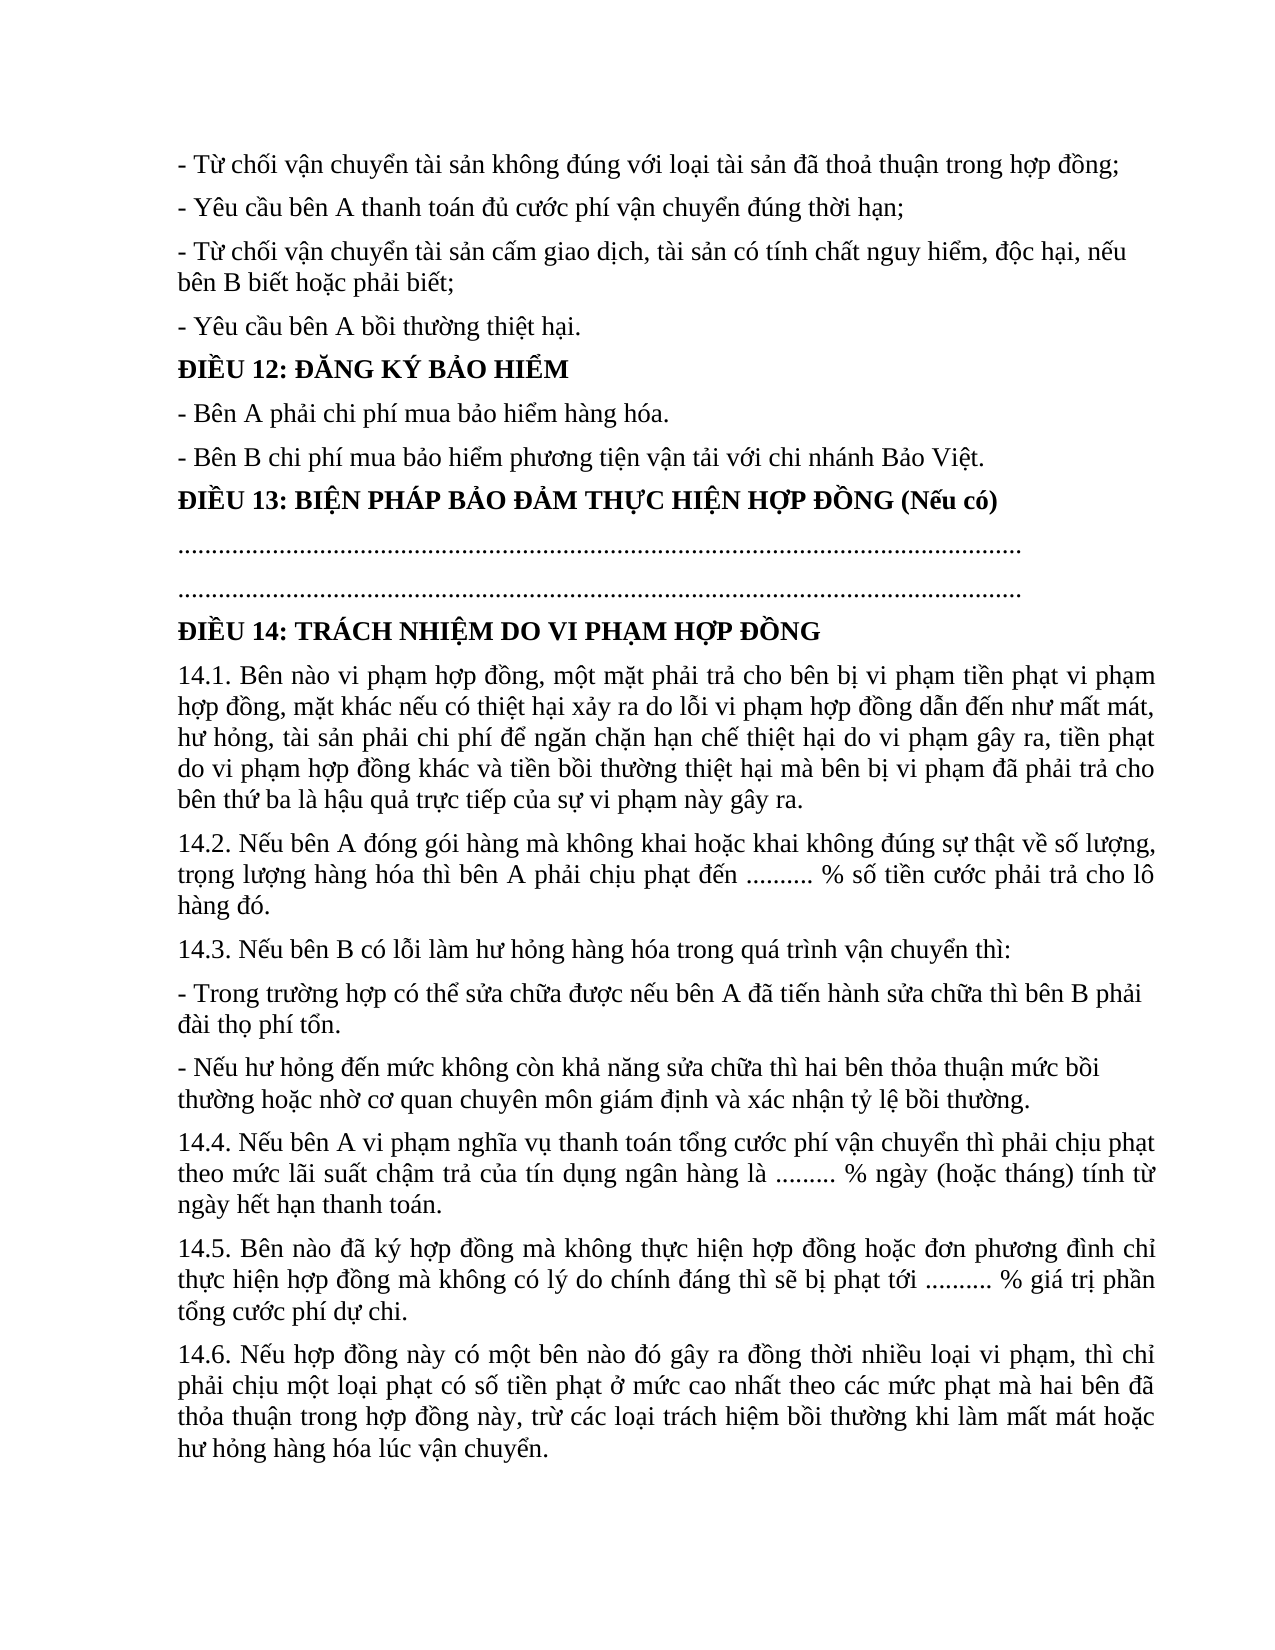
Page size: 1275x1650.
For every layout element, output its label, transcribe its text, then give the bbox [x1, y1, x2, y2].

text - Từ chối vận chuyển tài sản không đúng với loại tài sản đã thoả thuận trong hợp đồng; [177, 148, 1157, 179]
text 14.5. Bên nào đã ký hợp đồng mà không thực hiện hợp đồng hoặc đơn phương đình chỉ thực hiện hợp đồng mà không có lý do chính đáng thì sẽ bị phạt tới .......... % giá trị phần tổng cước phí dự chi. [177, 1232, 1157, 1326]
text ĐIỀU 14: TRÁCH NHIỆM DO VI PHẠM HỢP ĐỒNG [177, 615, 1157, 646]
text 14.4. Nếu bên A vi phạm nghĩa vụ thanh toán tổng cước phí vận chuyển thì phải chịu phạt theo mức lãi suất chậm trả của tín dụng ngân hàng là ......... % ngày (hoặc tháng) tính từ ngày hết hạn thanh toán. [177, 1126, 1157, 1220]
text - Bên A phải chi phí mua bảo hiểm hàng hóa. [177, 397, 1157, 428]
text ............................................................................................................................. [177, 528, 1157, 559]
text - Yêu cầu bên A thanh toán đủ cước phí vận chuyển đúng thời hạn; [177, 191, 1157, 222]
text - Yêu cầu bên A bồi thường thiệt hại. [177, 310, 1157, 341]
text ............................................................................................................................. [177, 572, 1157, 603]
text ĐIỀU 12: ĐĂNG KÝ BẢO HIỂM [177, 353, 1157, 384]
text - Trong trường hợp có thể sửa chữa được nếu bên A đã tiến hành sửa chữa thì bên B phải đài thọ phí tổn. [177, 977, 1157, 1039]
text 14.1. Bên nào vi phạm hợp đồng, một mặt phải trả cho bên bị vi phạm tiền phạt vi phạm hợp đồng, mặt khác nếu có thiệt hại xảy ra do lỗi vi phạm hợp đồng dẫn đến như mất mát, hư hỏng, tài sản phải chi phí để ngăn chặn hạn chế thiệt hại do vi phạm gây ra, tiền phạt do vi phạm hợp đồng khác và tiền bồi thường thiệt hại mà bên bị vi phạm đã phải trả cho bên thứ ba là hậu quả trực tiếp của sự vi phạm này gây ra. [177, 659, 1157, 815]
text - Bên B chi phí mua bảo hiểm phương tiện vận tải với chi nhánh Bảo Việt. [177, 441, 1157, 472]
text - Từ chối vận chuyển tài sản cấm giao dịch, tài sản có tính chất nguy hiểm, độc hại, nếu bên B biết hoặc phải biết; [177, 235, 1157, 297]
text - Nếu hư hỏng đến mức không còn khả năng sửa chữa thì hai bên thỏa thuận mức bồi thường hoặc nhờ cơ quan chuyên môn giám định và xác nhận tỷ lệ bồi thường. [177, 1052, 1157, 1114]
text 14.2. Nếu bên A đóng gói hàng mà không khai hoặc khai không đúng sự thật về số lượng, trọng lượng hàng hóa thì bên A phải chịu phạt đến .......... % số tiền cước phải trả cho lô hàng đó. [177, 827, 1157, 921]
text 14.3. Nếu bên B có lỗi làm hư hỏng hàng hóa trong quá trình vận chuyển thì: [177, 933, 1157, 964]
text ĐIỀU 13: BIỆN PHÁP BẢO ĐẢM THỰC HIỆN HỢP ĐỒNG (Nếu có) [177, 484, 1157, 516]
text 14.6. Nếu hợp đồng này có một bên nào đó gây ra đồng thời nhiều loại vi phạm, thì chỉ phải chịu một loại phạt có số tiền phạt ở mức cao nhất theo các mức phạt mà hai bên đã thỏa thuận trong hợp đồng này, trừ các loại trách hiệm bồi thường khi làm mất mát hoặc hư hỏng hàng hóa lúc vận chuyển. [177, 1338, 1157, 1463]
